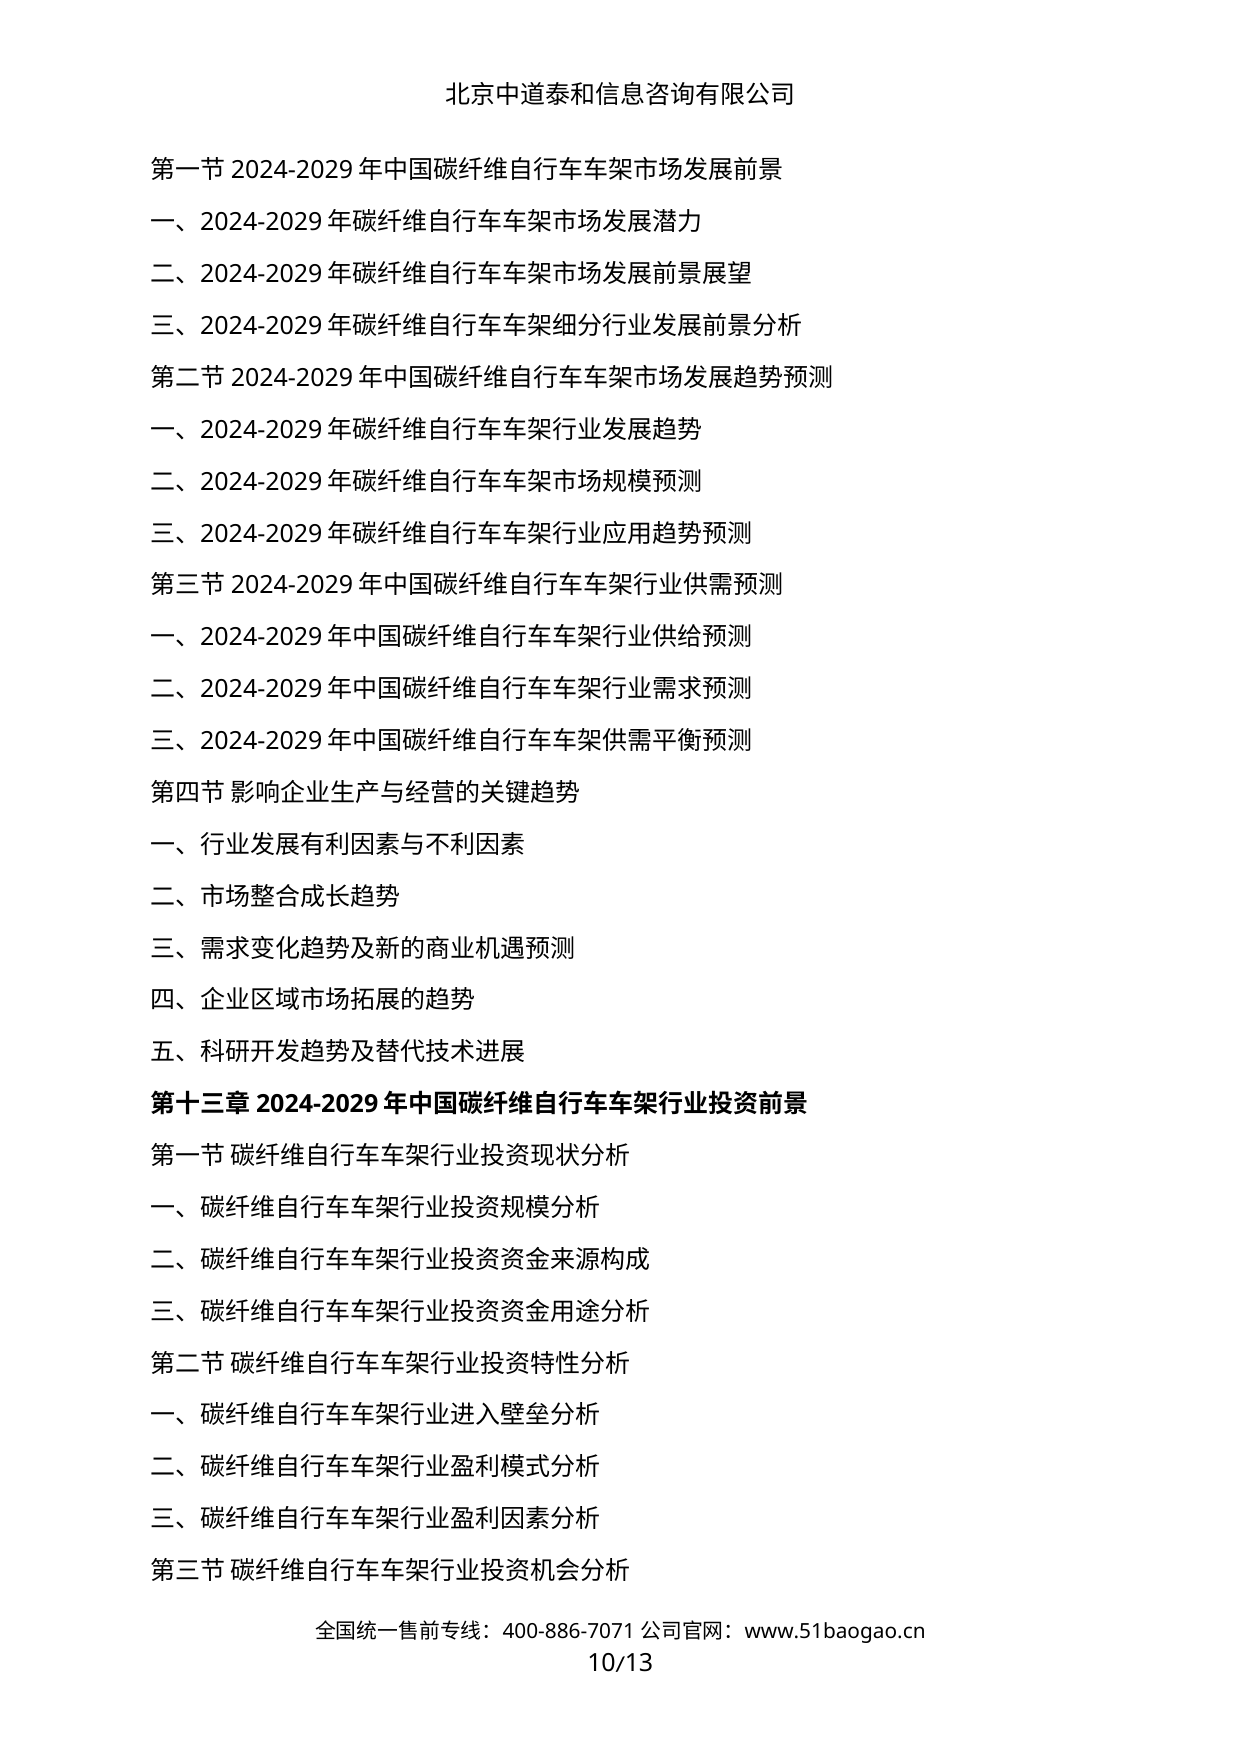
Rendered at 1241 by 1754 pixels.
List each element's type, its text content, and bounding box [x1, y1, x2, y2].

text 三、2024-2029年中国碳纤维自行车车架供需平衡预测 [150, 721, 1090, 757]
text 第四节 影响企业生产与经营的关键趋势 [150, 772, 1090, 809]
text 三、碳纤维自行车车架行业盈利因素分析 [150, 1499, 1090, 1535]
text 二、2024-2029年中国碳纤维自行车车架行业需求预测 [150, 669, 1090, 705]
text 第一节 2024-2029年中国碳纤维自行车车架市场发展前景 [150, 150, 1090, 186]
text 一、2024-2029年碳纤维自行车车架行业发展趋势 [150, 409, 1090, 446]
text 一、2024-2029年碳纤维自行车车架市场发展潜力 [150, 202, 1090, 238]
text 一、碳纤维自行车车架行业投资规模分析 [150, 1187, 1090, 1224]
text 三、需求变化趋势及新的商业机遇预测 [150, 928, 1090, 964]
text 一、2024-2029年中国碳纤维自行车车架行业供给预测 [150, 617, 1090, 653]
text 三、2024-2029年碳纤维自行车车架行业应用趋势预测 [150, 513, 1090, 549]
text 三、碳纤维自行车车架行业投资资金用途分析 [150, 1291, 1090, 1327]
text 第一节 碳纤维自行车车架行业投资现状分析 [150, 1136, 1090, 1172]
text 一、碳纤维自行车车架行业进入壁垒分析 [150, 1395, 1090, 1431]
text 二、2024-2029年碳纤维自行车车架市场规模预测 [150, 461, 1090, 497]
text 二、碳纤维自行车车架行业盈利模式分析 [150, 1447, 1090, 1483]
text 第三节 2024-2029年中国碳纤维自行车车架行业供需预测 [150, 565, 1090, 601]
text 四、企业区域市场拓展的趋势 [150, 980, 1090, 1016]
text 二、碳纤维自行车车架行业投资资金来源构成 [150, 1239, 1090, 1276]
text 一、行业发展有利因素与不利因素 [150, 824, 1090, 861]
text 第二节 2024-2029年中国碳纤维自行车车架市场发展趋势预测 [150, 357, 1090, 394]
text 第二节 碳纤维自行车车架行业投资特性分析 [150, 1343, 1090, 1379]
text 二、市场整合成长趋势 [150, 876, 1090, 912]
text 第三节 碳纤维自行车车架行业投资机会分析 [150, 1551, 1090, 1587]
text 五、科研开发趋势及替代技术进展 [150, 1032, 1090, 1068]
text 三、2024-2029年碳纤维自行车车架细分行业发展前景分析 [150, 306, 1090, 342]
text 第十三章 2024-2029年中国碳纤维自行车车架行业投资前景 [150, 1084, 1090, 1120]
text 二、2024-2029年碳纤维自行车车架市场发展前景展望 [150, 254, 1090, 290]
